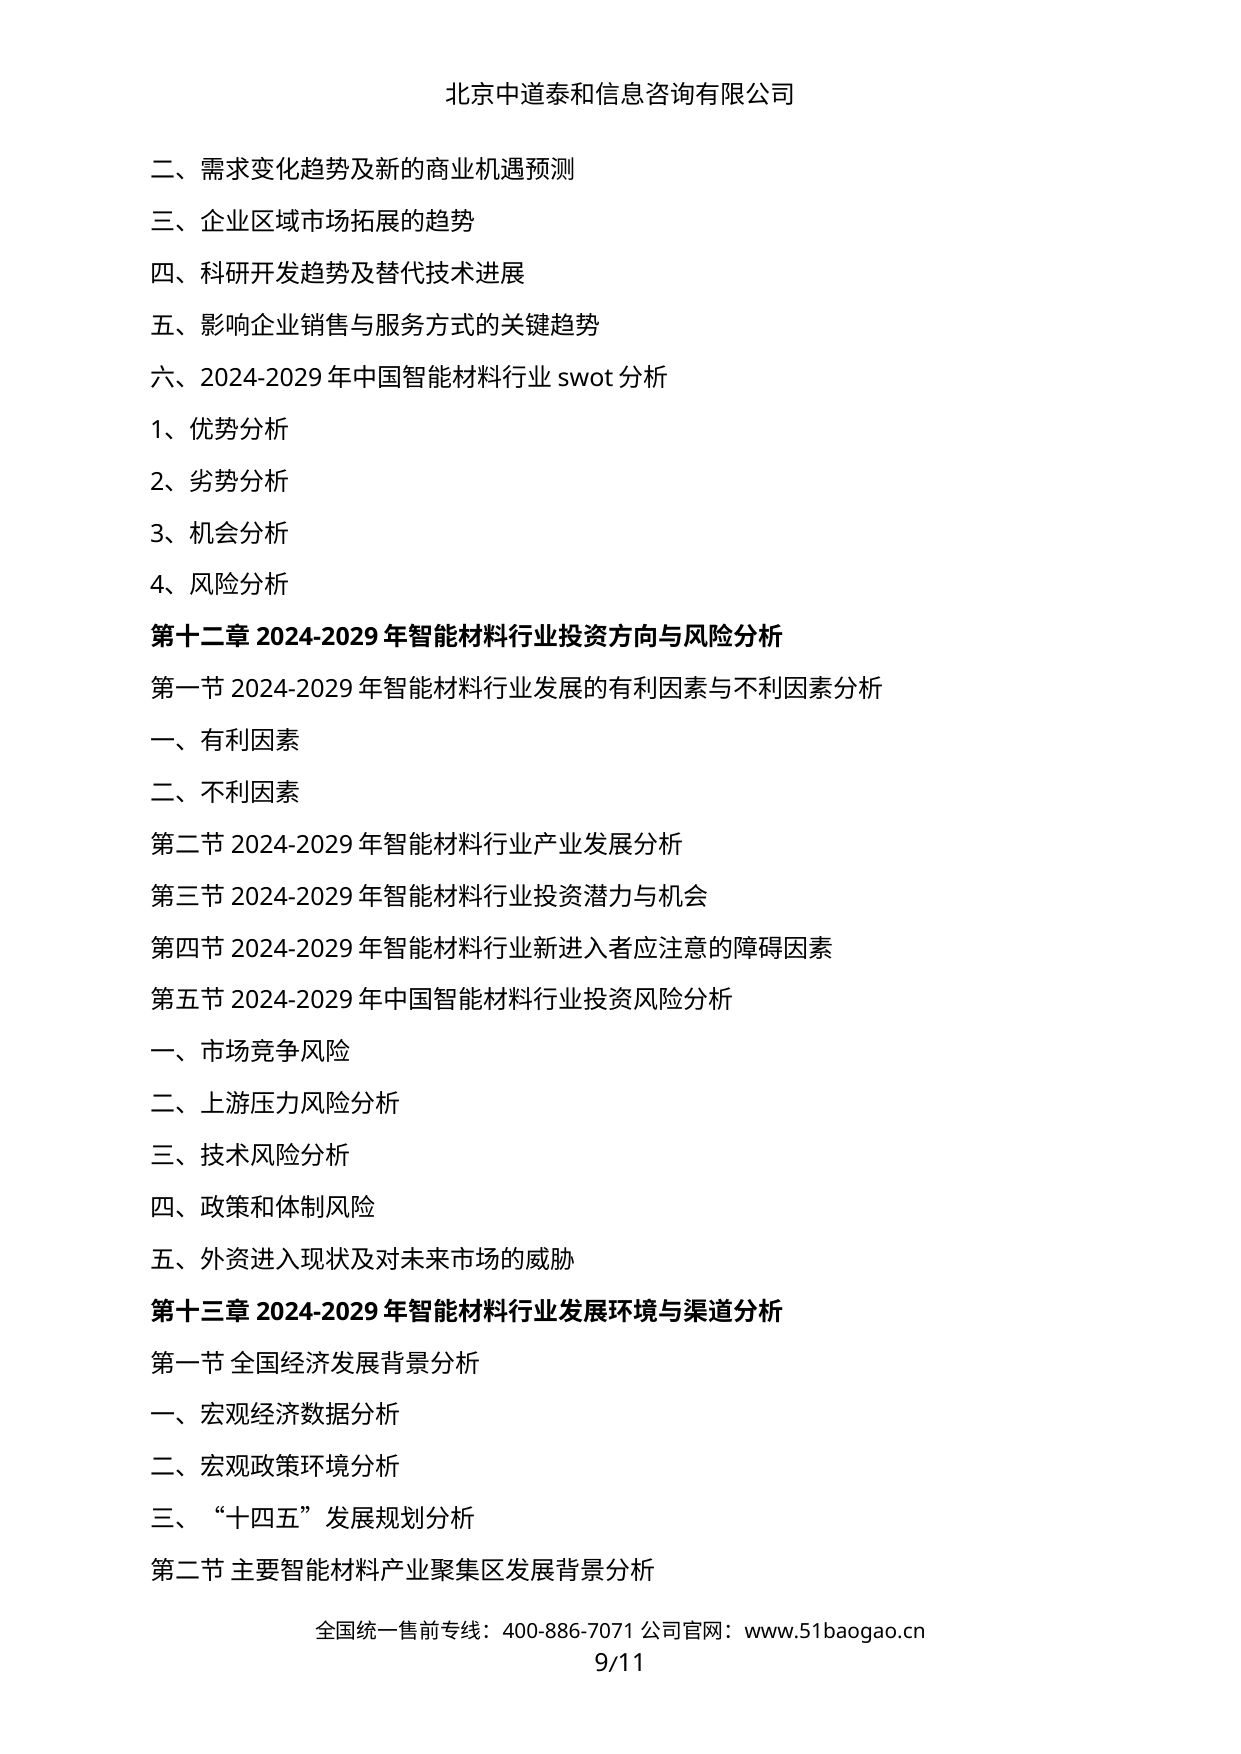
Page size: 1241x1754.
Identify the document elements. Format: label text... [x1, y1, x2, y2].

text 五、影响企业销售与服务方式的关键趋势 [150, 306, 1090, 342]
text 3、机会分析 [150, 513, 1090, 549]
text 一、有利因素 [150, 721, 1090, 757]
text 第一节 2024-2029年智能材料行业发展的有利因素与不利因素分析 [150, 669, 1090, 705]
text 一、市场竞争风险 [150, 1032, 1090, 1068]
text 第四节 2024-2029年智能材料行业新进入者应注意的障碍因素 [150, 928, 1090, 964]
text 2、劣势分析 [150, 461, 1090, 497]
text 五、外资进入现状及对未来市场的威胁 [150, 1239, 1090, 1276]
text 第十三章 2024-2029年智能材料行业发展环境与渠道分析 [150, 1291, 1090, 1327]
text 一、宏观经济数据分析 [150, 1395, 1090, 1431]
text 第二节 主要智能材料产业聚集区发展背景分析 [150, 1551, 1090, 1587]
text 二、上游压力风险分析 [150, 1084, 1090, 1120]
text 第五节 2024-2029年中国智能材料行业投资风险分析 [150, 980, 1090, 1016]
text 二、宏观政策环境分析 [150, 1447, 1090, 1483]
text 二、不利因素 [150, 772, 1090, 809]
text 三、“十四五”发展规划分析 [150, 1499, 1090, 1535]
text 三、技术风险分析 [150, 1136, 1090, 1172]
text 二、需求变化趋势及新的商业机遇预测 [150, 150, 1090, 186]
text 4、风险分析 [150, 565, 1090, 601]
text 四、科研开发趋势及替代技术进展 [150, 254, 1090, 290]
text 第一节 全国经济发展背景分析 [150, 1343, 1090, 1379]
text 第二节 2024-2029年智能材料行业产业发展分析 [150, 824, 1090, 861]
text 三、企业区域市场拓展的趋势 [150, 202, 1090, 238]
text 四、政策和体制风险 [150, 1187, 1090, 1224]
text 1、优势分析 [150, 409, 1090, 446]
text 六、2024-2029年中国智能材料行业swot分析 [150, 357, 1090, 394]
text 第三节 2024-2029年智能材料行业投资潜力与机会 [150, 876, 1090, 912]
text 第十二章 2024-2029年智能材料行业投资方向与风险分析 [150, 617, 1090, 653]
